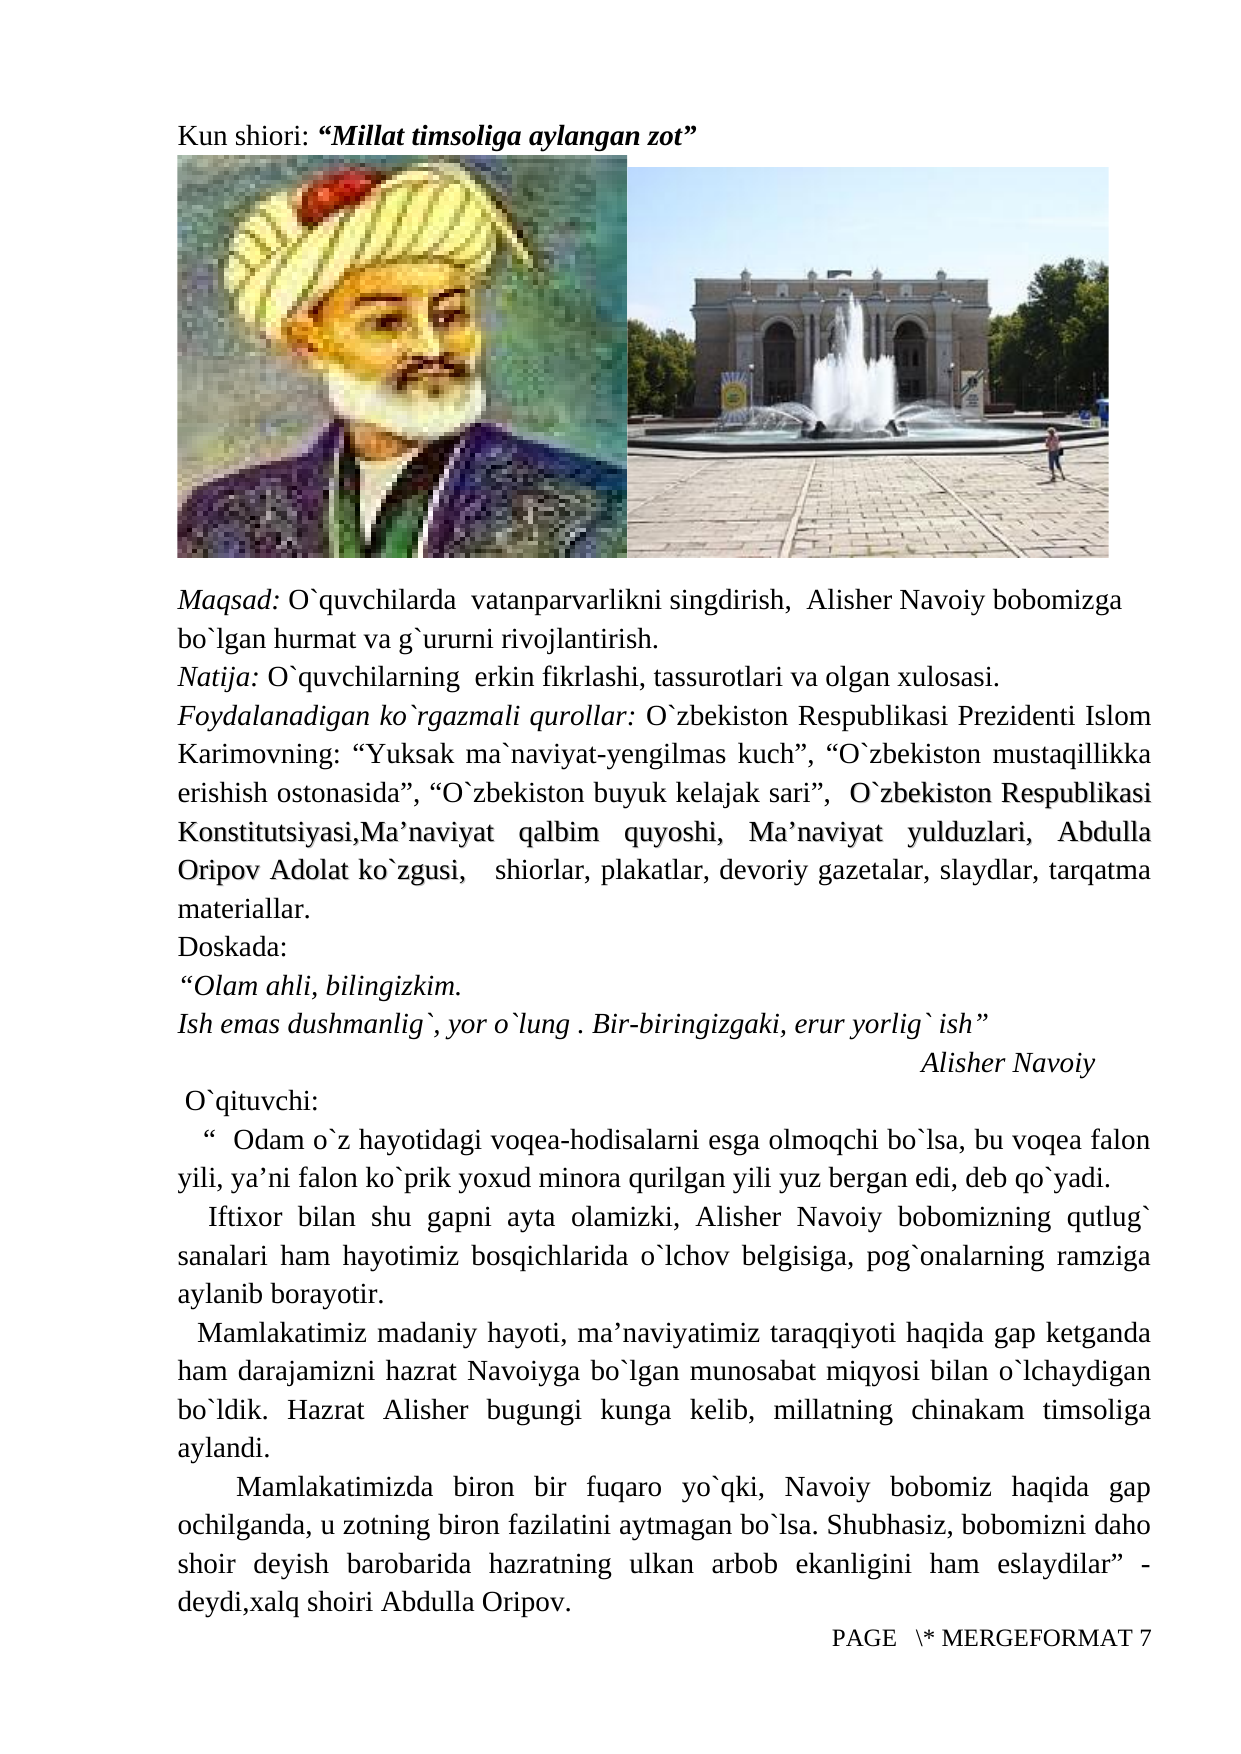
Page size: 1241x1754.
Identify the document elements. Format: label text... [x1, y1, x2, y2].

text Foydalanadigan ko`rgazmali qurollar: O`zbekiston Respublikasi Prezidenti Islom Karimovning: “Yuksak ma`naviyat-yengilmas kuch”, “O`zbekiston mustaqillikka erishish ostonasida”, “O`zbekiston buyuk kelajak sari”, O`zbekiston Respublikasi Konstitutsiyasi,Ma’naviyat qalbim quyoshi, Ma’naviyat yulduzlari, Abdulla Oripov Adolat ko`zgusi, shiorlar, plakatlar, devoriy gazetalar, slaydlar, tarqatma materiallar. [177, 698, 1152, 924]
text Doskada: [177, 929, 1152, 963]
text O`qituvchi: [177, 1083, 1152, 1117]
text “Olam ahli, bilingizkim. [177, 968, 1152, 1001]
text “ Odam o`z hayotidagi voqea-hodisalarni esga olmoqchi bo`lsa, bu voqea falon yili, ya’ni falon ko`prik yoxud minora qurilgan yili yuz bergan edi, deb qo`yadi. [177, 1122, 1152, 1194]
text Mamlakatimiz madaniy hayoti, ma’naviyatimiz taraqqiyoti haqida gap ketganda ham darajamizni hazrat Navoiyga bo`lgan munosabat miqyosi bilan o`lchaydigan bo`ldik. Hazrat Alisher bugungi kunga kelib, millatning chinakam timsoliga aylandi. [177, 1315, 1152, 1464]
text Maqsad: O`quvchilarda vatanparvarlikni singdirish, Alisher Navoiy bobomizga bo`lgan hurmat va g`ururni rivojlantirish. [177, 582, 1152, 654]
text Mamlakatimizda biron bir fuqaro yo`qki, Navoiy bobomiz haqida gap ochilganda, u zotning biron fazilatini aytmagan bo`lsa. Shubhasiz, bobomizni daho shoir deyish barobarida hazratning ulkan arbob ekanligini ham eslaydilar” - deydi,xalq shoiri Abdulla Oripov. [177, 1469, 1152, 1618]
picture [177, 155, 1109, 558]
text Ish emas dushmanlig`, yor o`lung . Bir-biringizgaki, erur yorlig` ish” [177, 1006, 1152, 1040]
text Alisher Navoiy [177, 1045, 1152, 1078]
text Iftixor bilan shu gapni ayta olamizki, Alisher Navoiy bobomizning qutlug` sanalari ham hayotimiz bosqichlarida o`lchov belgisiga, pog`onalarning ramziga aylanib borayotir. [177, 1199, 1152, 1310]
text Natija: O`quvchilarning erkin fikrlashi, tassurotlari va olgan xulosasi. [177, 659, 1152, 693]
